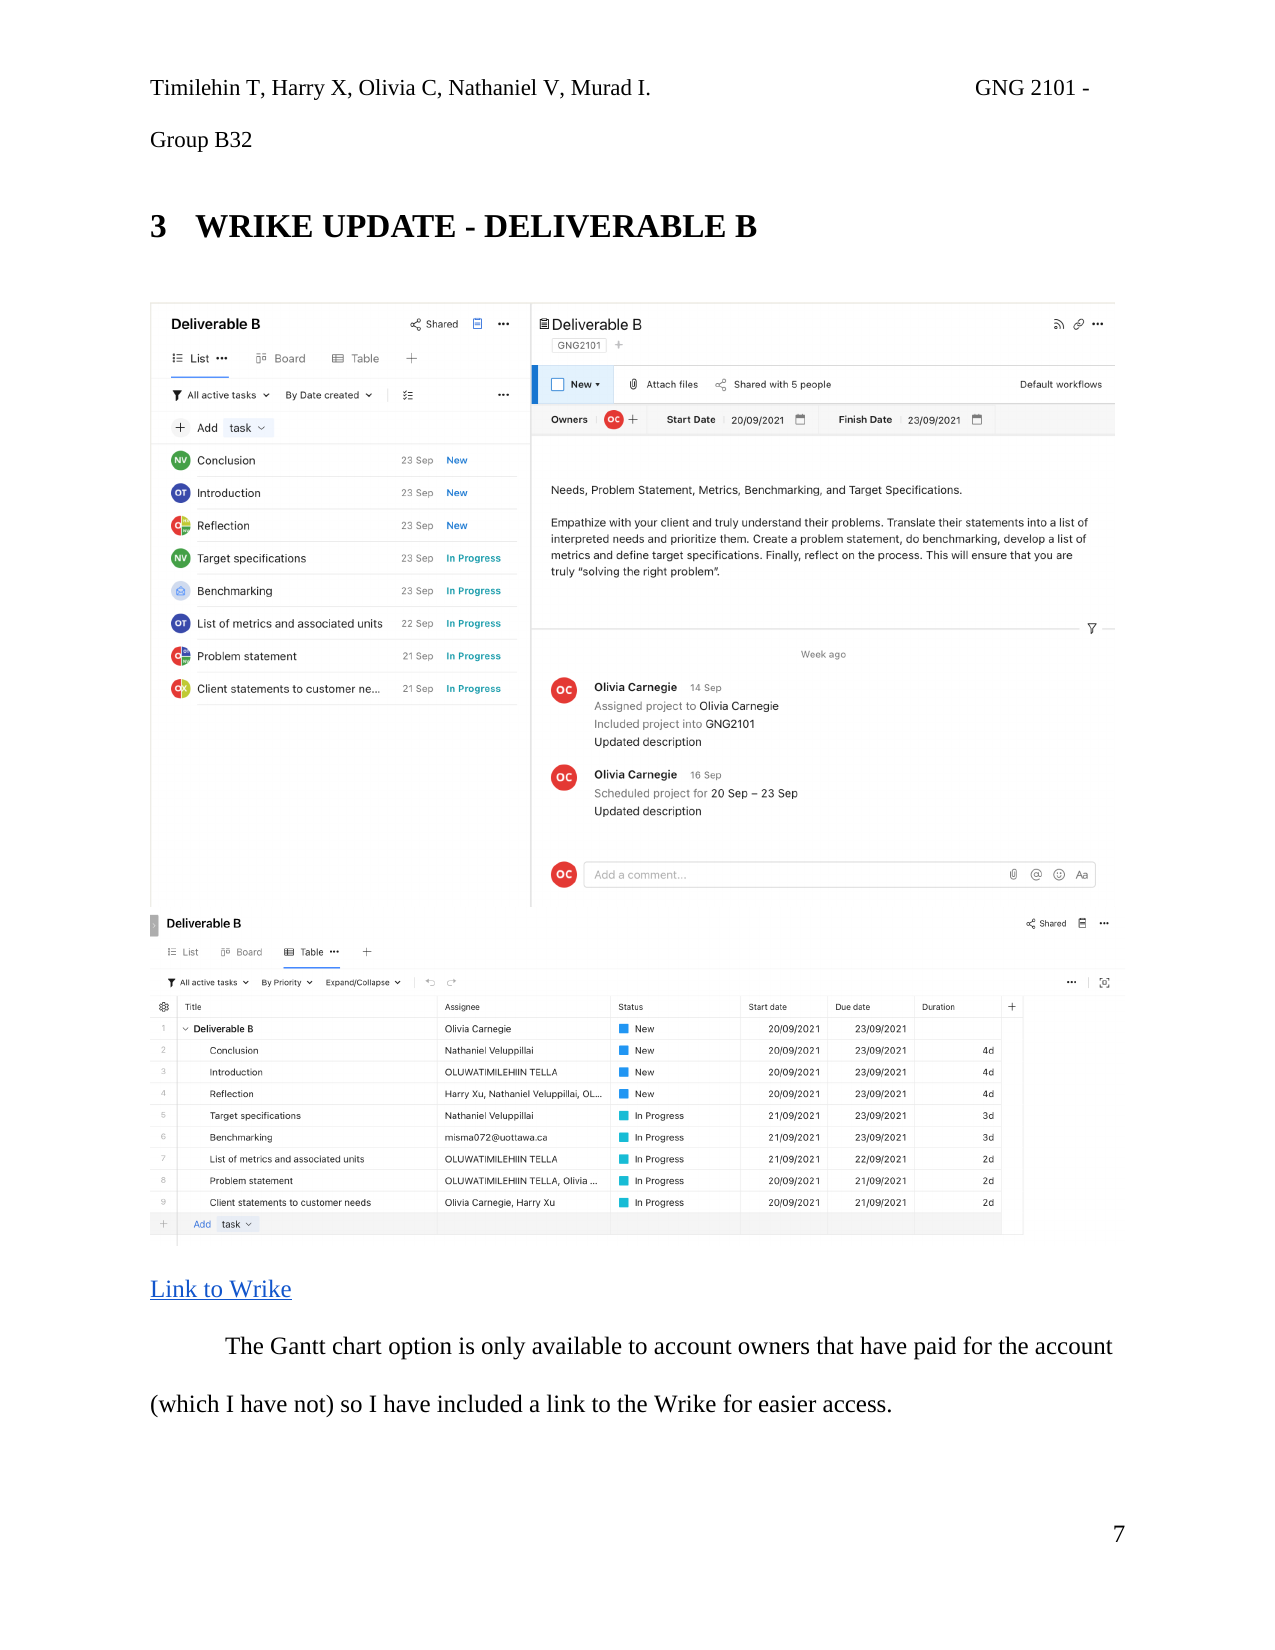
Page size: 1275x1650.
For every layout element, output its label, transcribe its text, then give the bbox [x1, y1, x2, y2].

text Link to Wrike [150, 1274, 1125, 1303]
picture [150, 302, 1125, 1246]
text The Gantt chart option is only available to account owners that have paid for the account (which I have not) so I have included a link to the Wrike for easier access. [150, 1331, 1125, 1418]
subtitle WRIKE UPDATE - DELIVERABLE B [150, 206, 1125, 245]
